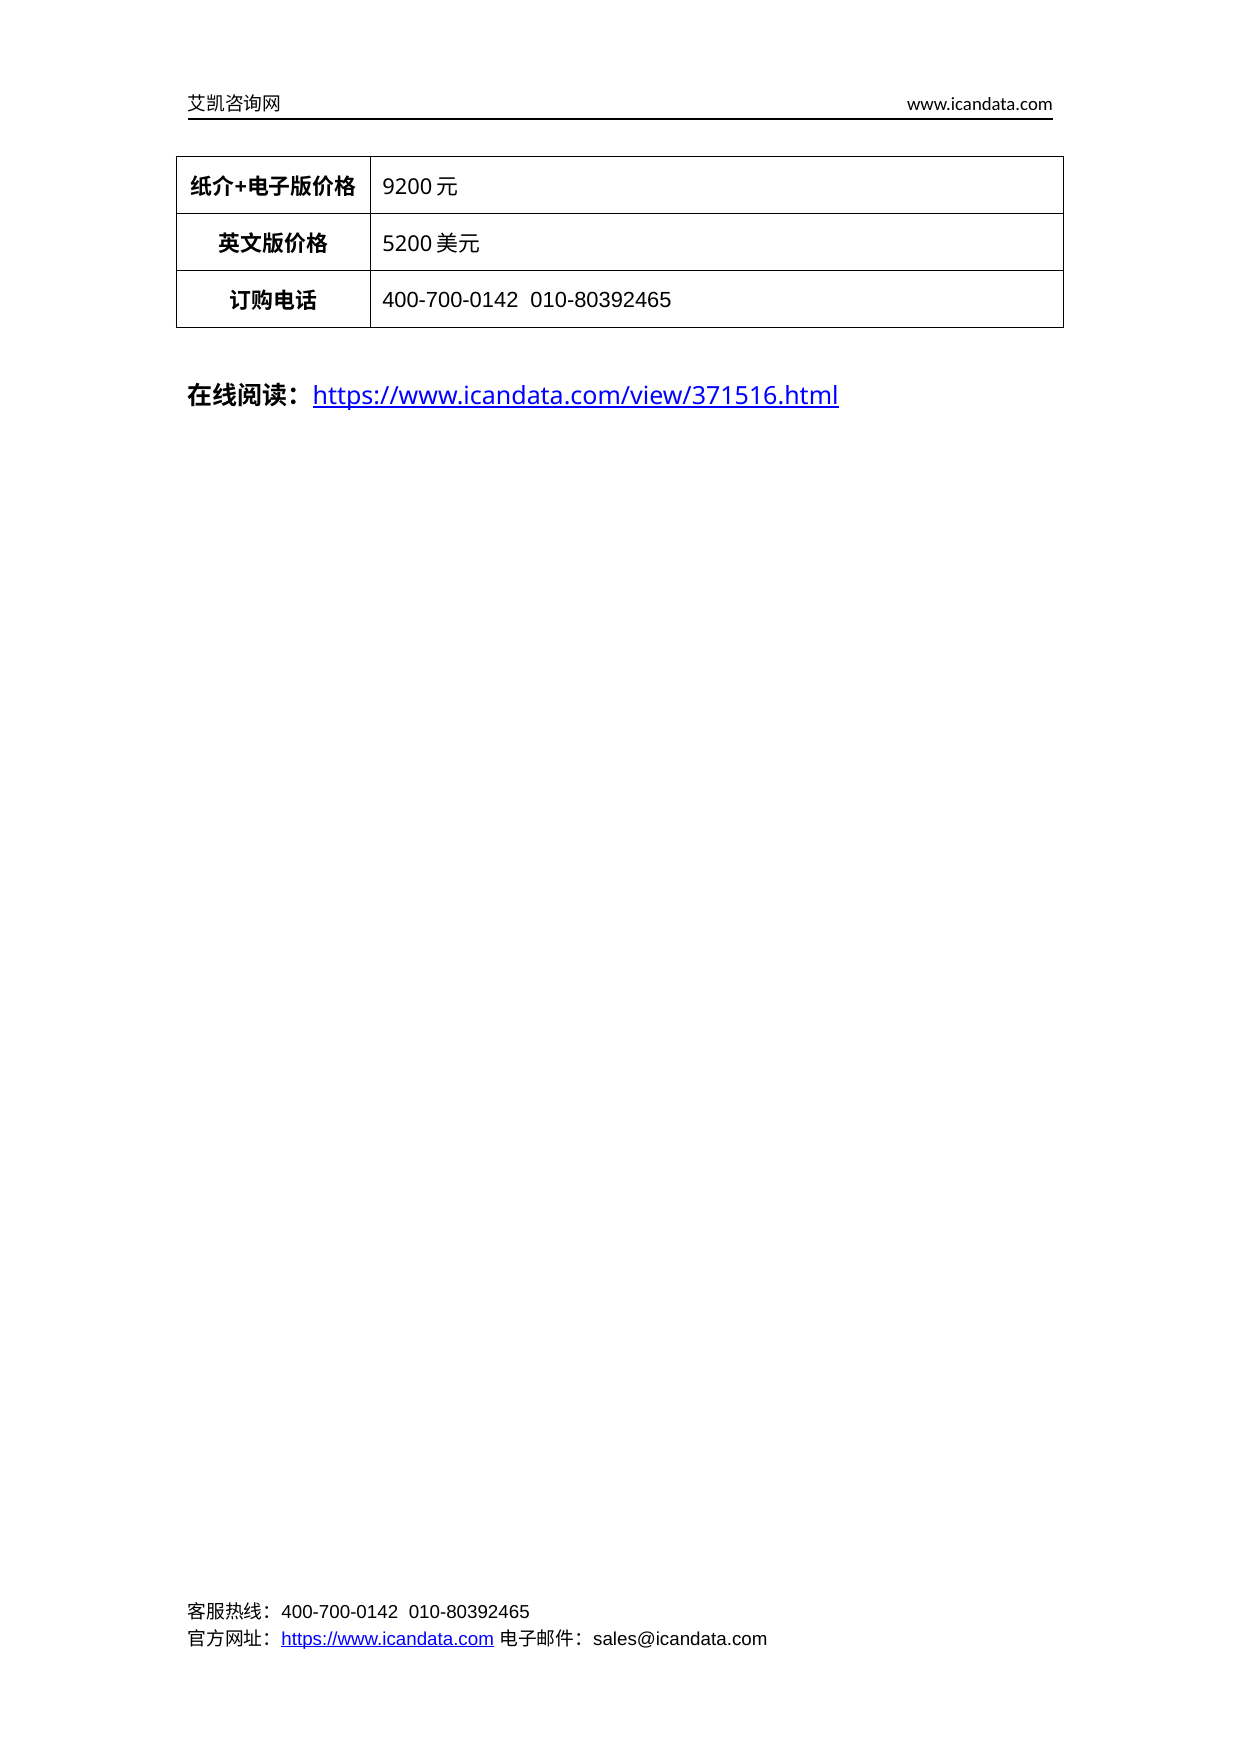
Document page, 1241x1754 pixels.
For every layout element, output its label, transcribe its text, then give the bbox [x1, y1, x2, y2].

table_cell 5200美元 [371, 214, 1063, 270]
table_cell 400-700-0142 010-80392465 [371, 271, 1063, 327]
table_cell 9200元 [371, 157, 1063, 213]
table_cell 纸介+电子版价格 [177, 157, 370, 213]
table_cell 订购电话 [177, 271, 370, 327]
text 在线阅读：https://www.icandata.com/view/371516.html [187, 361, 1053, 426]
table_cell 英文版价格 [177, 214, 370, 270]
